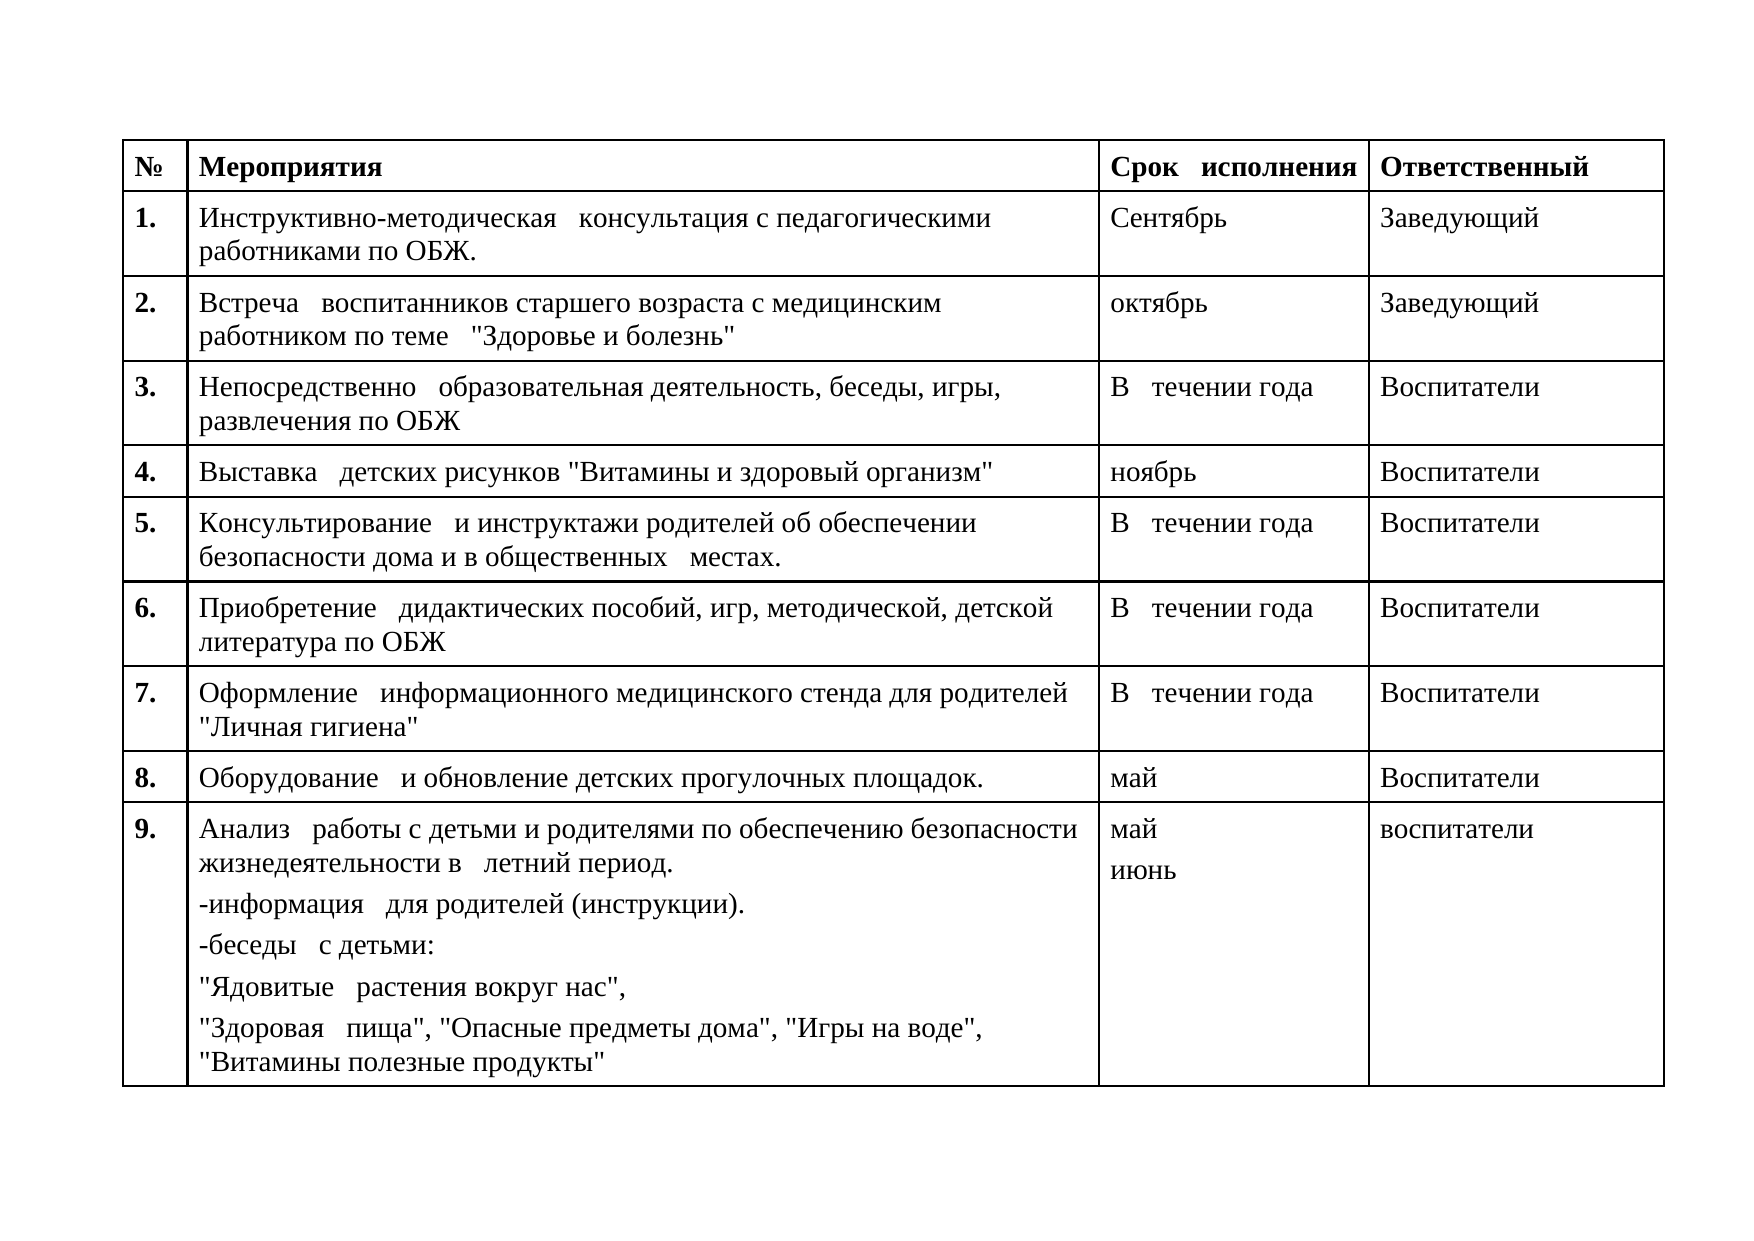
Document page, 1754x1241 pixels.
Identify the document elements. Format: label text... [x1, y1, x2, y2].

table_cell Анализ работы с детьми и родителями по обеспечению безопасности жизнедеятельности в летний период. -информация для родителей (инструкции). -беседы с детьми: "Ядовитые растения вокруг нас", "Здоровая пища", "Опасные предметы дома", "Игры на воде", "Витамины полезные продукты" [189, 803, 1098, 1085]
table_header Мероприятия [189, 141, 1098, 190]
table_cell 7. [124, 667, 186, 750]
table_cell Воспитатели [1370, 752, 1663, 801]
table_cell Инструктивно-методическая консультация с педагогическими работниками по ОБЖ. [189, 192, 1098, 275]
table_cell 4. [124, 446, 186, 496]
table_cell Оборудование и обновление детских прогулочных площадок. [189, 752, 1098, 801]
table_header Ответственный [1370, 141, 1663, 190]
table_cell 9. [124, 803, 186, 1085]
table_cell Воспитатели [1370, 362, 1663, 444]
table_cell В течении года [1100, 583, 1368, 665]
table_cell Оформление информационного медицинского стенда для родителей "Личная гигиена" [189, 667, 1098, 750]
table_cell Приобретение дидактических пособий, игр, методической, детской литература по ОБЖ [189, 583, 1098, 665]
table_cell 3. [124, 362, 186, 444]
table_cell 8. [124, 752, 186, 801]
table_cell Заведующий [1370, 277, 1663, 359]
table_cell ноябрь [1100, 446, 1368, 496]
table_cell Заведующий [1370, 192, 1663, 275]
table_cell Консультирование и инструктажи родителей об обеспечении безопасности дома и в общественных местах. [189, 498, 1098, 580]
table_cell Воспитатели [1370, 498, 1663, 580]
table_cell В течении года [1100, 362, 1368, 444]
table_cell октябрь [1100, 277, 1368, 359]
table_cell В течении года [1100, 498, 1368, 580]
table_cell Воспитатели [1370, 667, 1663, 750]
table_cell 5. [124, 498, 186, 580]
table_cell май [1100, 752, 1368, 801]
table_cell Встреча воспитанников старшего возраста с медицинским работником по теме "Здоровье и болезнь" [189, 277, 1098, 359]
table_cell Воспитатели [1370, 583, 1663, 665]
table_cell Выставка детских рисунков "Витамины и здоровый организм" [189, 446, 1098, 496]
table_cell воспитатели [1370, 803, 1663, 1085]
table_cell 2. [124, 277, 186, 359]
table_cell Воспитатели [1370, 446, 1663, 496]
table_cell 6. [124, 583, 186, 665]
table_header № [124, 141, 186, 190]
table_cell В течении года [1100, 667, 1368, 750]
table_header Срок исполнения [1100, 141, 1368, 190]
table_cell Сентябрь [1100, 192, 1368, 275]
table_cell 1. [124, 192, 186, 275]
table_cell май июнь [1100, 803, 1368, 1085]
table_cell Непосредственно образовательная деятельность, беседы, игры, развлечения по ОБЖ [189, 362, 1098, 444]
